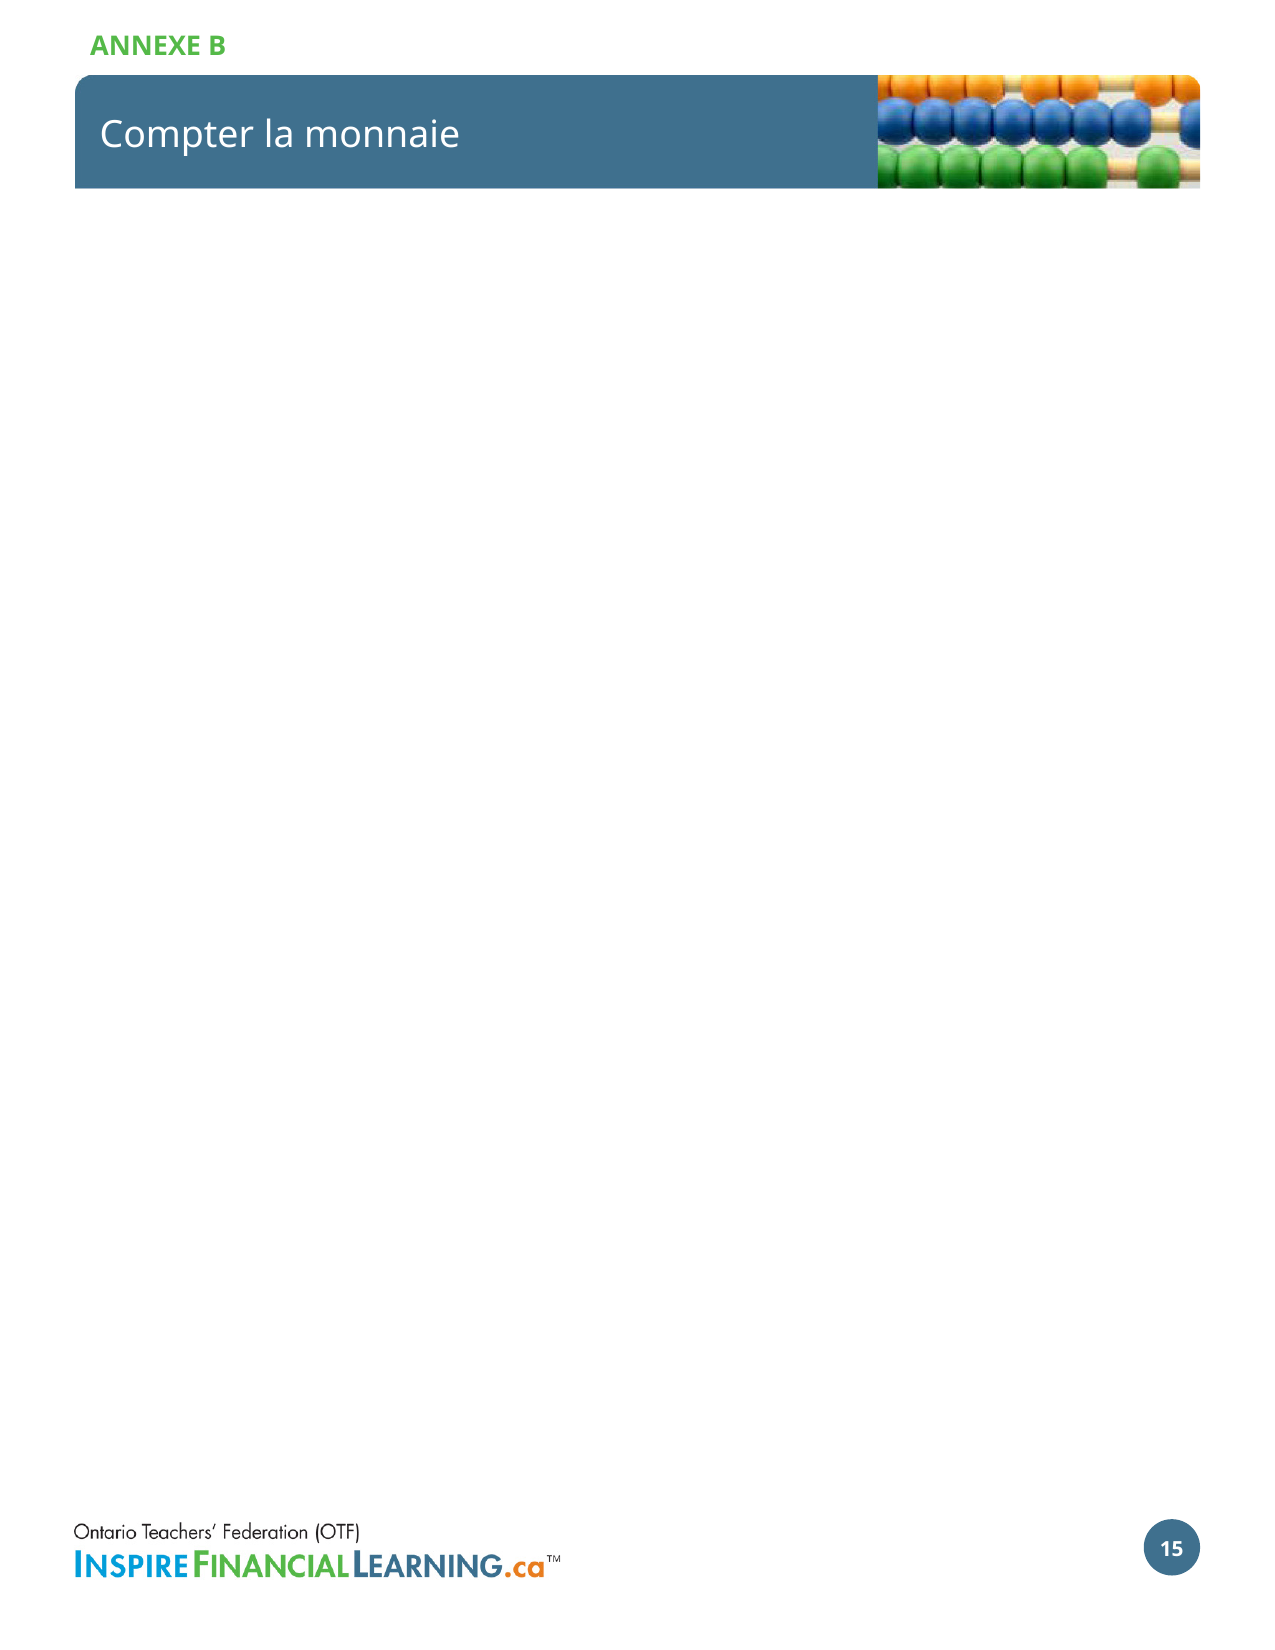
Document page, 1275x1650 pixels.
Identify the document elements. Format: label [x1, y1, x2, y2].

picture [75, 75, 1200, 189]
picture [73, 1521, 561, 1586]
